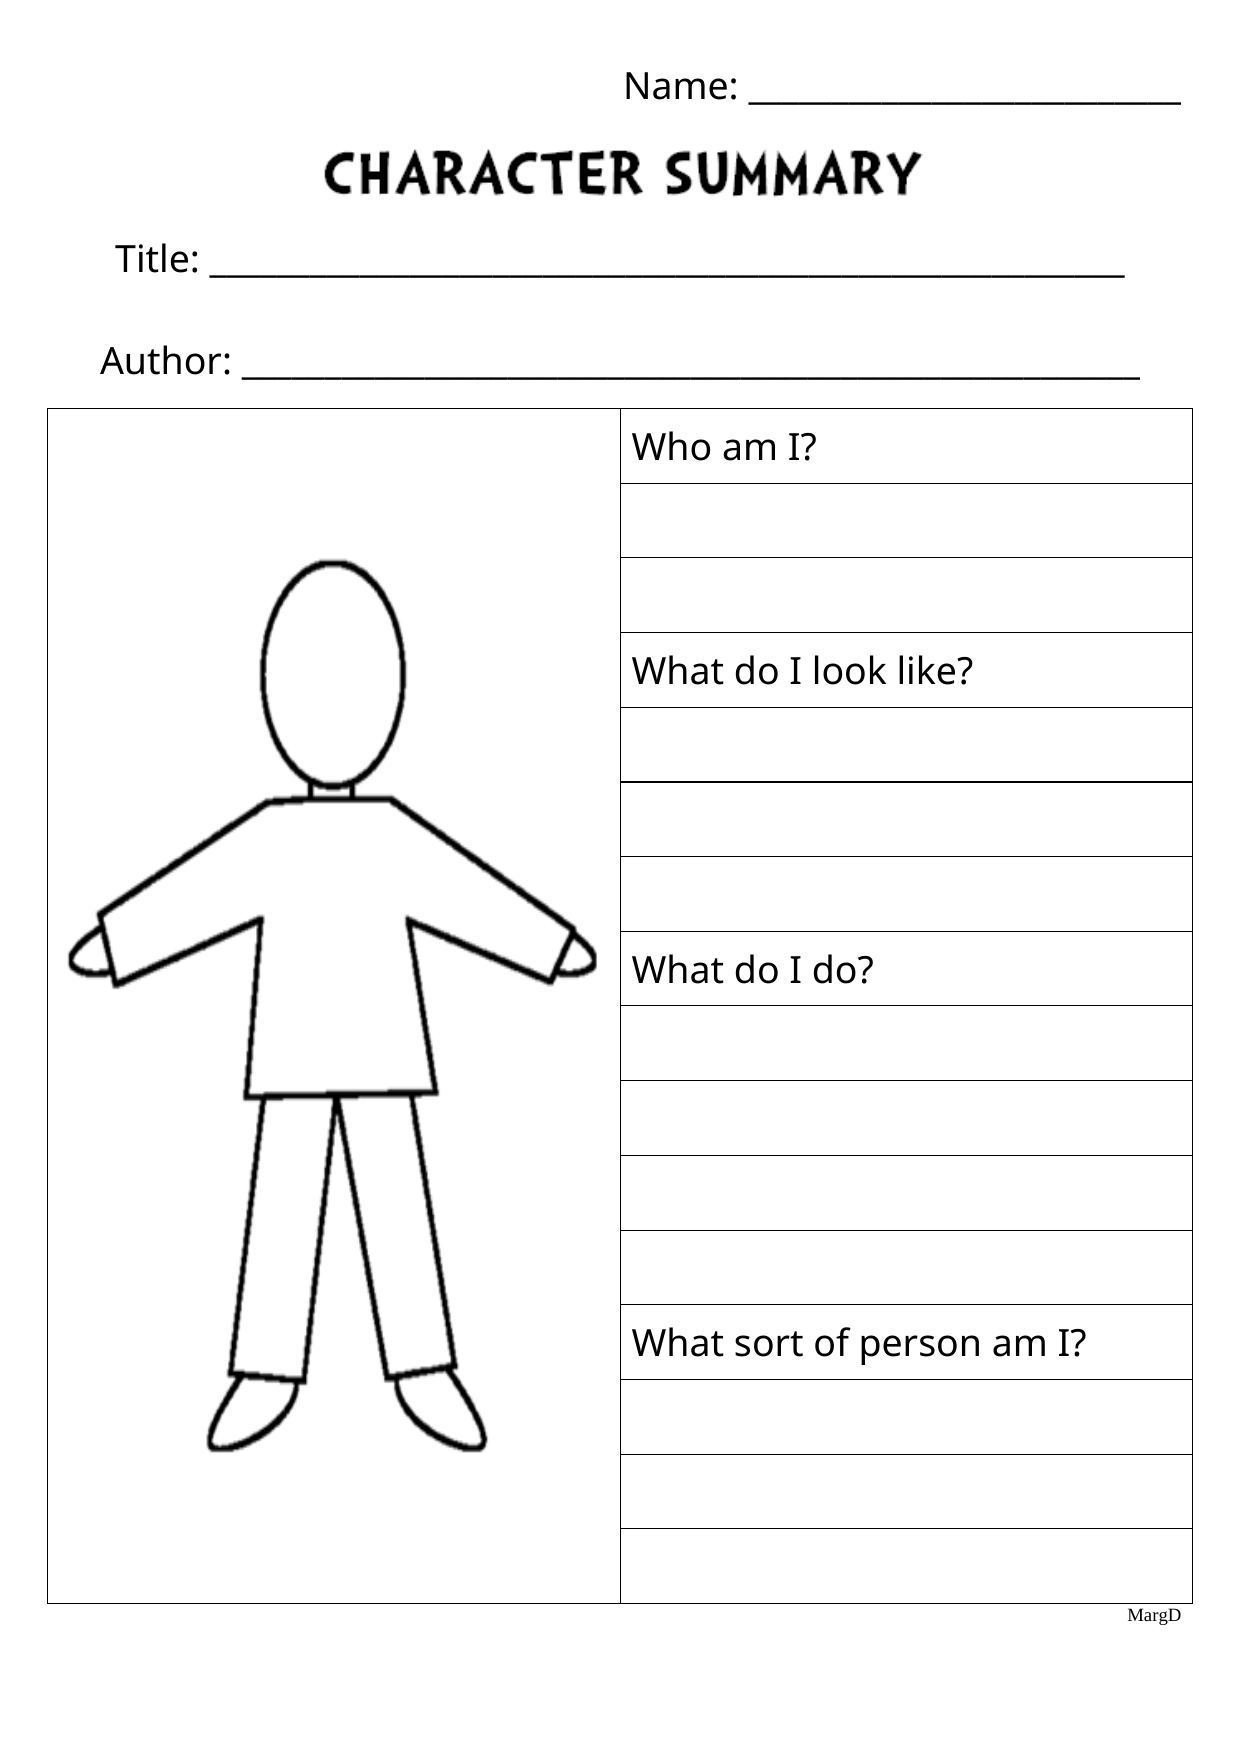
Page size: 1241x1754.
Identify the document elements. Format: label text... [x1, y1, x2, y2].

table_cell [621, 1529, 1192, 1603]
table_cell [621, 783, 1192, 856]
table_cell [621, 1380, 1192, 1453]
table_header [48, 409, 620, 1603]
table_cell [621, 708, 1192, 781]
table_cell [621, 484, 1192, 557]
text Title: _______________________________________________________ [59, 232, 1181, 283]
table_cell [621, 1156, 1192, 1229]
table_cell [621, 558, 1192, 632]
picture [308, 132, 932, 210]
table_cell [621, 1455, 1192, 1528]
text Author: ______________________________________________________ [59, 334, 1181, 385]
table_cell [621, 1231, 1192, 1304]
table_cell [621, 1006, 1192, 1080]
picture [66, 555, 602, 1457]
table_cell What sort of person am I? [621, 1305, 1192, 1379]
text Name: __________________________ [59, 59, 1181, 110]
text MargD [59, 1604, 1181, 1626]
table_cell What do I do? [621, 932, 1192, 1005]
table_cell [621, 857, 1192, 931]
table_header Who am I? [621, 409, 1192, 483]
table_cell What do I look like? [621, 633, 1192, 707]
table_cell [621, 1081, 1192, 1155]
